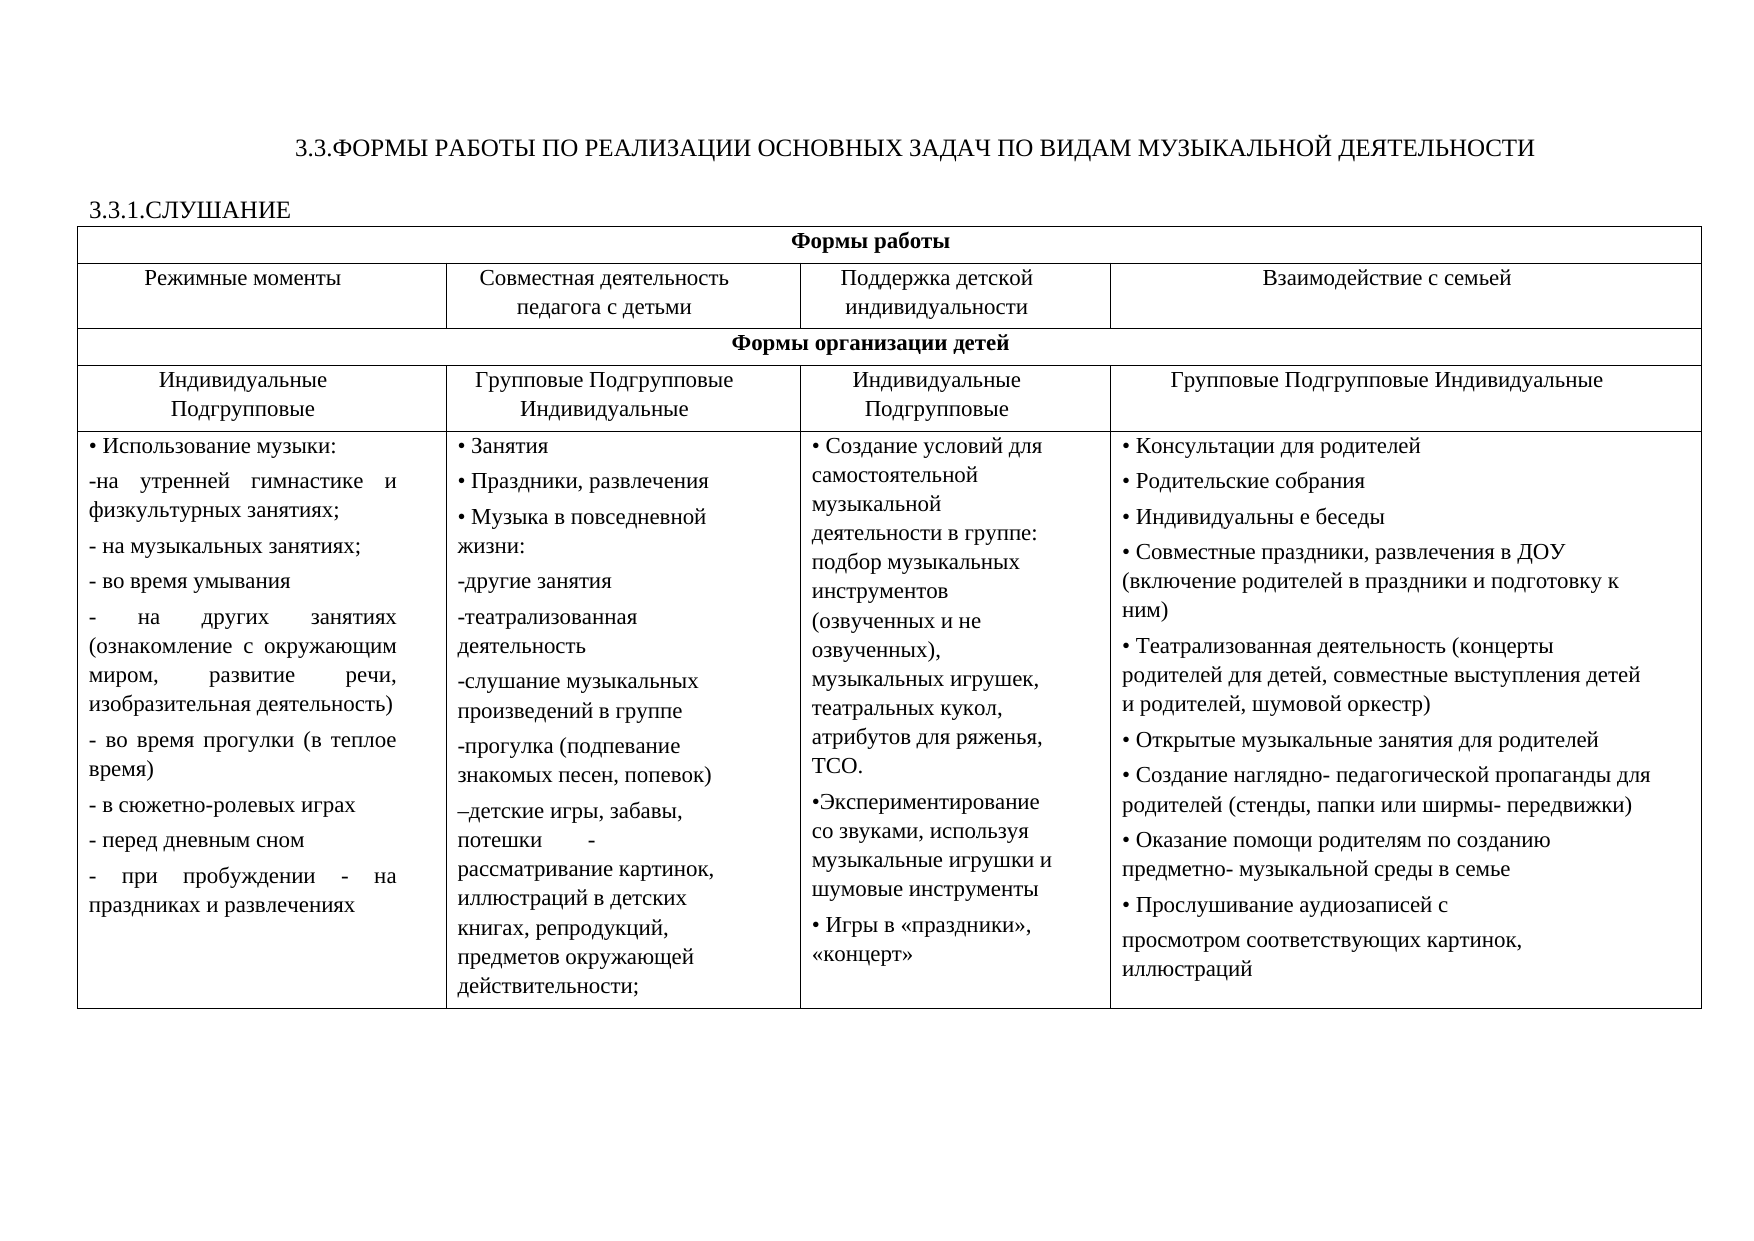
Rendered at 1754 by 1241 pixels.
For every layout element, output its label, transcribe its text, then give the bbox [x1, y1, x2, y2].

table_cell Индивидуальные Подгрупповые [801, 366, 1110, 431]
table_cell Режимные моменты [78, 264, 446, 328]
table_cell Совместная деятельность педагога с детьми [447, 264, 800, 328]
table_cell Групповые Подгрупповые Индивидуальные [447, 366, 800, 431]
table_cell Групповые Подгрупповые Индивидуальные [1111, 366, 1701, 431]
table_cell Взаимодействие с семьей [1111, 264, 1701, 328]
table_cell • Занятия • Праздники, развлечения • Музыка в повседневной жизни: -другие занятия -театрализованная деятельность -слушание музыкальных произведений в группе -прогулка (подпевание знакомых песен, попевок) –детские игры, забавы, потешки - рассматривание картинок, иллюстраций в детских книгах, репродукций, предметов окружающей действительности; [447, 432, 800, 1007]
table_cell • Создание условий для самостоятельной музыкальной деятельности в группе: подбор музыкальных инструментов (озвученных и не озвученных), музыкальных игрушек, театральных кукол, атрибутов для ряженья, ТСО. •Экспериментирование со звуками, используя музыкальные игрушки и шумовые инструменты • Игры в «праздники», «концерт» [801, 432, 1110, 1007]
table_cell • Консультации для родителей • Родительские собрания • Индивидуальны е беседы • Совместные праздники, развлечения в ДОУ (включение родителей в праздники и подготовку к ним) • Театрализованная деятельность (концерты родителей для детей, совместные выступления детей и родителей, шумовой оркестр) • Открытые музыкальные занятия для родителей • Создание наглядно- педагогической пропаганды для родителей (стенды, папки или ширмы- передвижки) • Оказание помощи родителям по созданию предметно- музыкальной среды в семье • Прослушивание аудиозаписей с просмотром соответствующих картинок, иллюстраций [1111, 432, 1701, 1007]
text 3.3.1.СЛУШАНИЕ [89, 195, 1742, 224]
text 3.3.ФОРМЫ РАБОТЫ ПО РЕАЛИЗАЦИИ ОСНОВНЫХ ЗАДАЧ ПО ВИДАМ МУЗЫКАЛЬНОЙ ДЕЯТЕЛЬНОСТИ [89, 133, 1742, 162]
table_cell Индивидуальные Подгрупповые [78, 366, 446, 431]
table_cell Поддержка детской индивидуальности [801, 264, 1110, 328]
table_cell • Использование музыки: -на утренней гимнастике и физкультурных занятиях; - на музыкальных занятиях; - во время умывания - на других занятиях (ознакомление с окружающим миром, развитие речи, изобразительная деятельность) - во время прогулки (в теплое время) - в сюжетно-ролевых играх - перед дневным сном - при пробуждении - на праздниках и развлечениях [78, 432, 446, 1007]
table_cell Формы организации детей [78, 329, 1701, 365]
table_header Формы работы [78, 227, 1701, 263]
